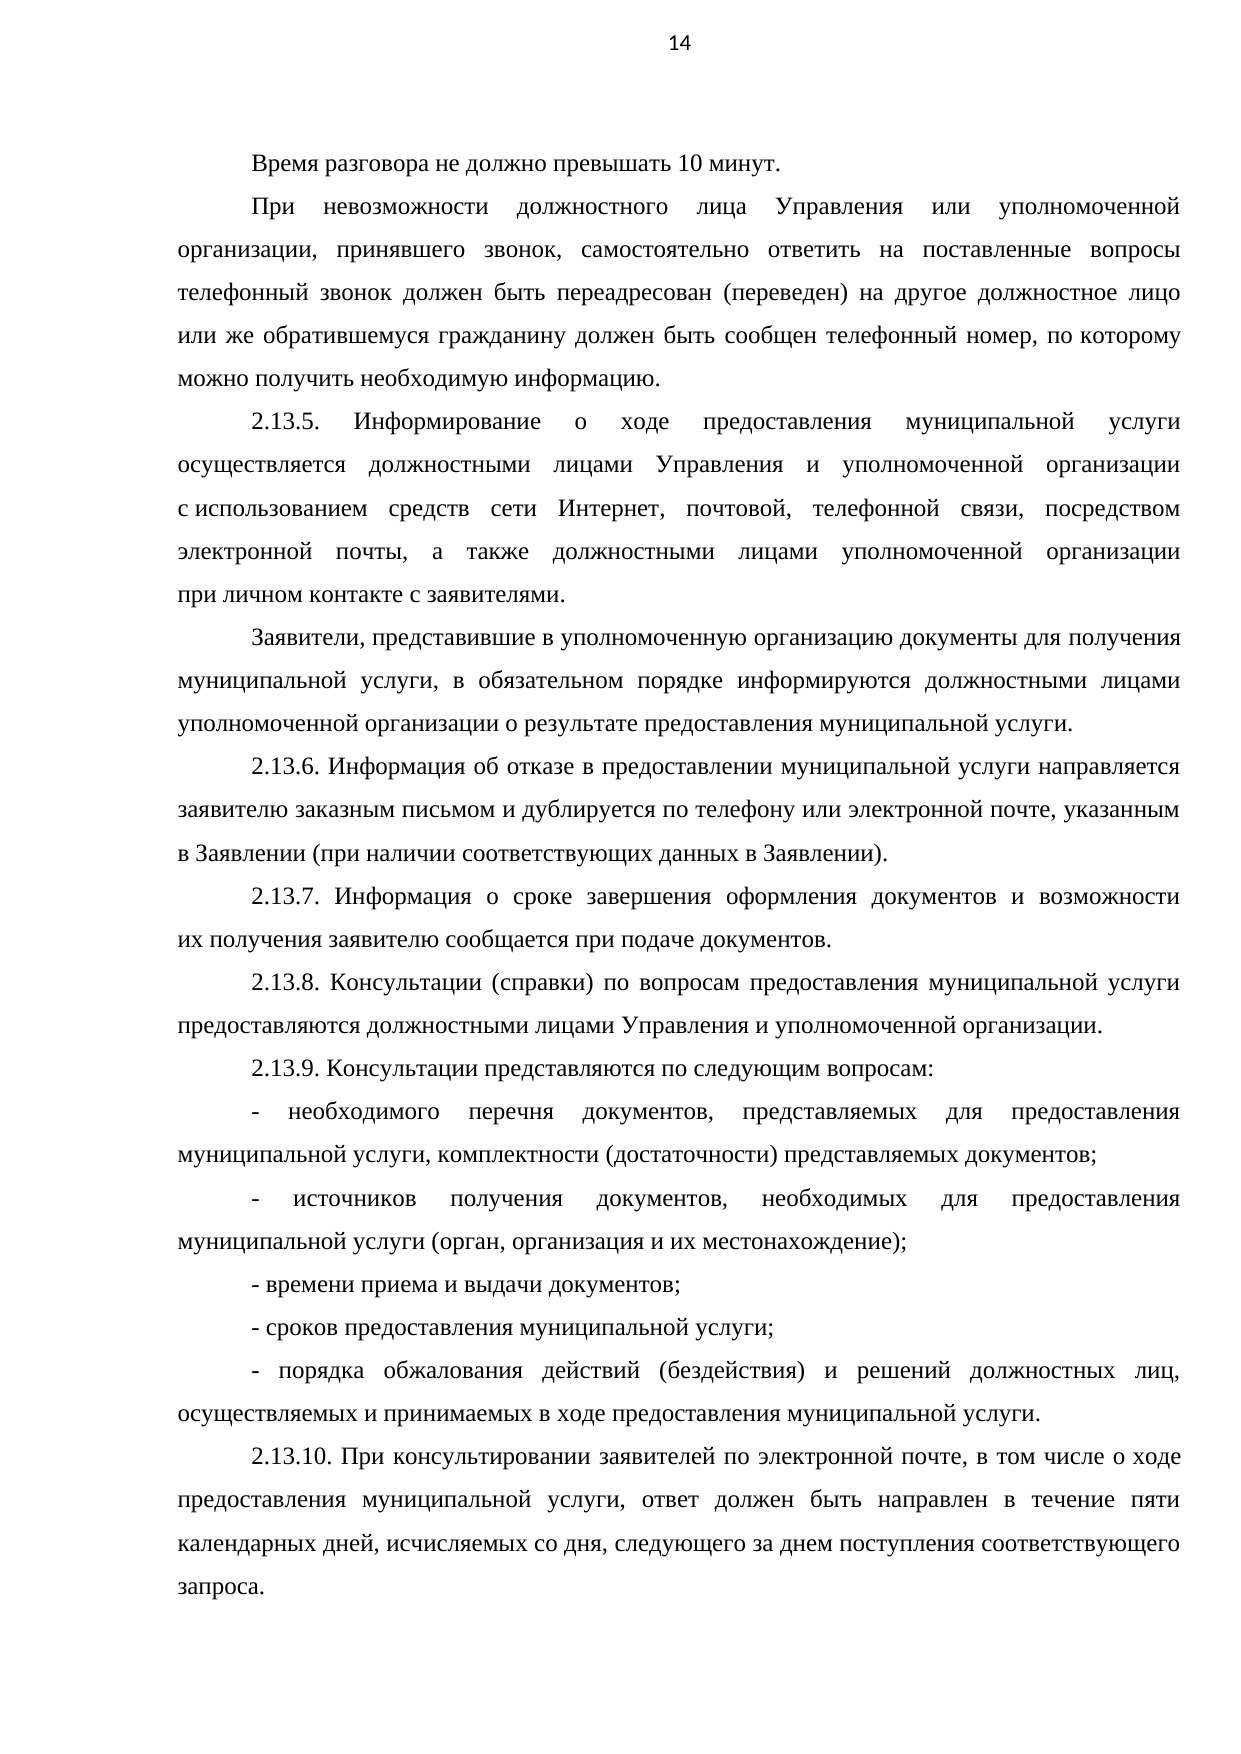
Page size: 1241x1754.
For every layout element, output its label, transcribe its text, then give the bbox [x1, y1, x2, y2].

text 2.13.9. Консультации представляются по следующим вопросам: [177, 1053, 1181, 1082]
text 2.13.8. Консультации (справки) по вопросам предоставления муниципальной услуги предоставляются должностными лицами Управления и уполномоченной организации. [177, 967, 1181, 1039]
text 2.13.6. Информация об отказе в предоставлении муниципальной услуги направляется заявителю заказным письмом и дублируется по телефону или электронной почте, указанным в Заявлении (при наличии соответствующих данных в Заявлении). [177, 751, 1181, 866]
text 2.13.7. Информация о сроке завершения оформления документов и возможности их получения заявителю сообщается при подаче документов. [177, 881, 1181, 953]
text Заявители, представившие в уполномоченную организацию документы для получения муниципальной услуги, в обязательном порядке информируются должностными лицами уполномоченной организации о результате предоставления муниципальной услуги. [177, 622, 1181, 737]
text - источников получения документов, необходимых для предоставления муниципальной услуги (орган, организация и их местонахождение); [177, 1183, 1181, 1254]
text При невозможности должностного лица Управления или уполномоченной организации, принявшего звонок, самостоятельно ответить на поставленные вопросы телефонный звонок должен быть переадресован (переведен) на другое должностное лицо или же обратившемуся гражданину должен быть сообщен телефонный номер, по которому можно получить необходимую информацию. [177, 191, 1181, 392]
text 2.13.5. Информирование о ходе предоставления муниципальной услуги осуществляется должностными лицами Управления и уполномоченной организации с использованием средств сети Интернет, почтовой, телефонной связи, посредством электронной почты, а также должностными лицами уполномоченной организации при личном контакте с заявителями. [177, 406, 1181, 608]
text - порядка обжалования действий (бездействия) и решений должностных лиц, осуществляемых и принимаемых в ходе предоставления муниципальной услуги. [177, 1355, 1181, 1427]
text - времени приема и выдачи документов; [177, 1269, 1181, 1298]
text - сроков предоставления муниципальной услуги; [177, 1312, 1181, 1341]
text Время разговора не должно превышать 10 минут. [177, 148, 1181, 176]
text - необходимого перечня документов, представляемых для предоставления муниципальной услуги, комплектности (достаточности) представляемых документов; [177, 1096, 1181, 1168]
text 2.13.10. При консультировании заявителей по электронной почте, в том числе о ходе предоставления муниципальной услуги, ответ должен быть направлен в течение пяти календарных дней, исчисляемых со дня, следующего за днем поступления соответствующего запроса. [177, 1441, 1181, 1599]
